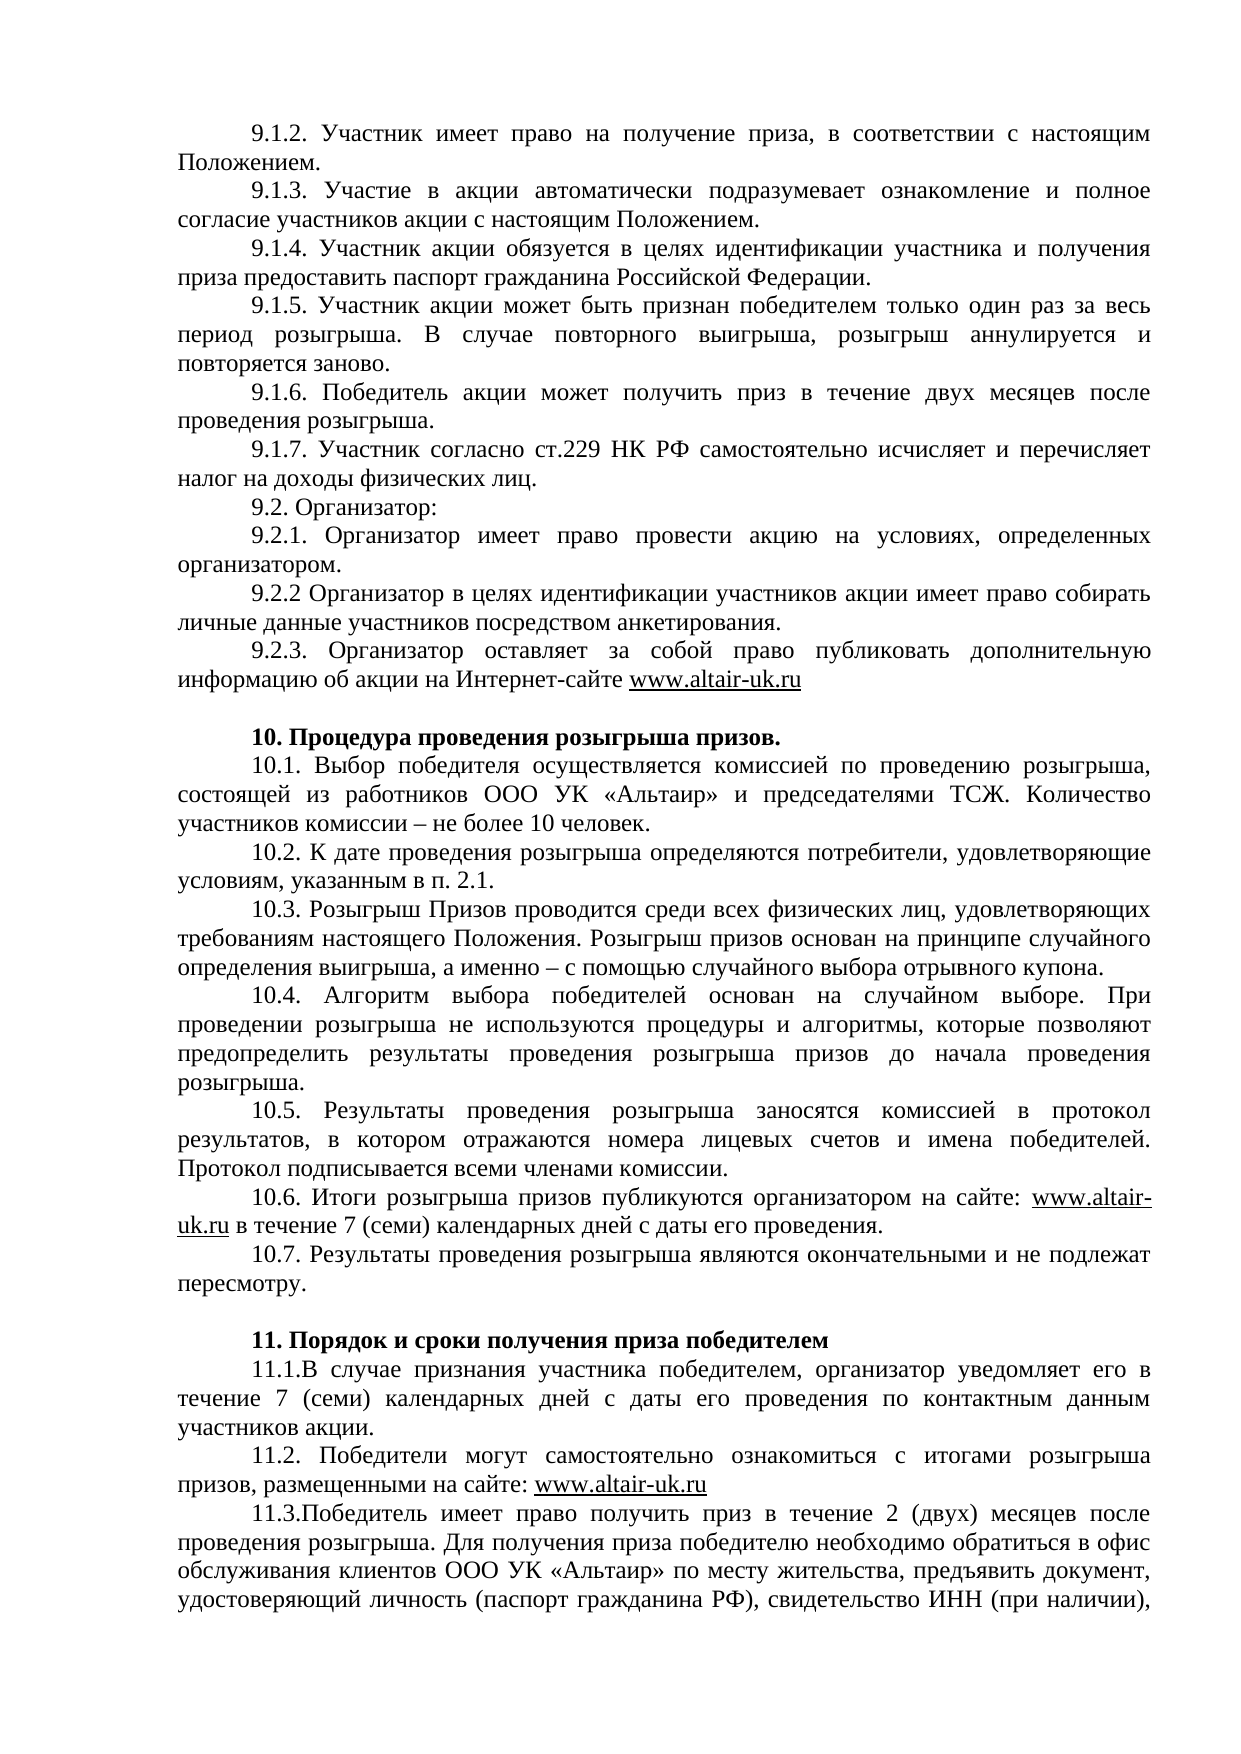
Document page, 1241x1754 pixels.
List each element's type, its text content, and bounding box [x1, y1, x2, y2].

text 10.6. Итоги розыгрыша призов публикуются организатором на сайте: www.altair-uk.ru в течение 7 (семи) календарных дней с даты его проведения. [177, 1182, 1152, 1239]
text 9.2.3. Организатор оставляет за собой право публиковать дополнительную информацию об акции на Интернет-сайте www.altair-uk.ru [177, 636, 1152, 693]
text 10.1. Выбор победителя осуществляется комиссией по проведению розыгрыша, состоящей из работников ООО УК «Альтаир» и председателями ТСЖ. Количество участников комиссии – не более 10 человек. [177, 751, 1152, 837]
text 11.2. Победители могут самостоятельно ознакомиться с итогами розыгрыша призов, размещенными на сайте: www.altair-uk.ru [177, 1441, 1152, 1498]
text 9.1.2. Участник имеет право на получение приза, в соответствии с настоящим Положением. [177, 118, 1152, 176]
text 9.2.2 Организатор в целях идентификации участников акции имеет право собирать личные данные участников посредством анкетирования. [177, 578, 1152, 636]
text 9.1.7. Участник согласно ст.229 НК РФ самостоятельно исчисляет и перечисляет налог на доходы физических лиц. [177, 434, 1152, 492]
text 9.2. Организатор: [177, 492, 1152, 521]
text 11. Порядок и сроки получения приза победителем [177, 1326, 1152, 1354]
text 9.1.6. Победитель акции может получить приз в течение двух месяцев после проведения розыгрыша. [177, 377, 1152, 434]
text 10.3. Розыгрыш Призов проводится среди всех физических лиц, удовлетворяющих требованиям настоящего Положения. Розыгрыш призов основан на принципе случайного определения выигрыша, а именно – с помощью случайного выбора отрывного купона. [177, 894, 1152, 981]
text 11.1.В случае признания участника победителем, организатор уведомляет его в течение 7 (семи) календарных дней с даты его проведения по контактным данным участников акции. [177, 1354, 1152, 1441]
text 9.1.5. Участник акции может быть признан победителем только один раз за весь период розыгрыша. В случае повторного выигрыша, розыгрыш аннулируется и повторяется заново. [177, 291, 1152, 377]
text 10.4. Алгоритм выбора победителей основан на случайном выборе. При проведении розыгрыша не используются процедуры и алгоритмы, которые позволяют предопределить результаты проведения розыгрыша призов до начала проведения розыгрыша. [177, 981, 1152, 1096]
text 9.1.3. Участие в акции автоматически подразумевает ознакомление и полное согласие участников акции с настоящим Положением. [177, 176, 1152, 233]
text 10.7. Результаты проведения розыгрыша являются окончательными и не подлежат пересмотру. [177, 1239, 1152, 1297]
text 10. Процедура проведения розыгрыша призов. [177, 722, 1152, 751]
text 10.5. Результаты проведения розыгрыша заносятся комиссией в протокол результатов, в котором отражаются номера лицевых счетов и имена победителей. Протокол подписывается всеми членами комиссии. [177, 1096, 1152, 1182]
text 9.1.4. Участник акции обязуется в целях идентификации участника и получения приза предоставить паспорт гражданина Российской Федерации. [177, 233, 1152, 291]
text 9.2.1. Организатор имеет право провести акцию на условиях, определенных организатором. [177, 521, 1152, 578]
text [177, 1498, 1152, 1613]
text 10.2. К дате проведения розыгрыша определяются потребители, удовлетворяющие условиям, указанным в п. 2.1. [177, 837, 1152, 894]
